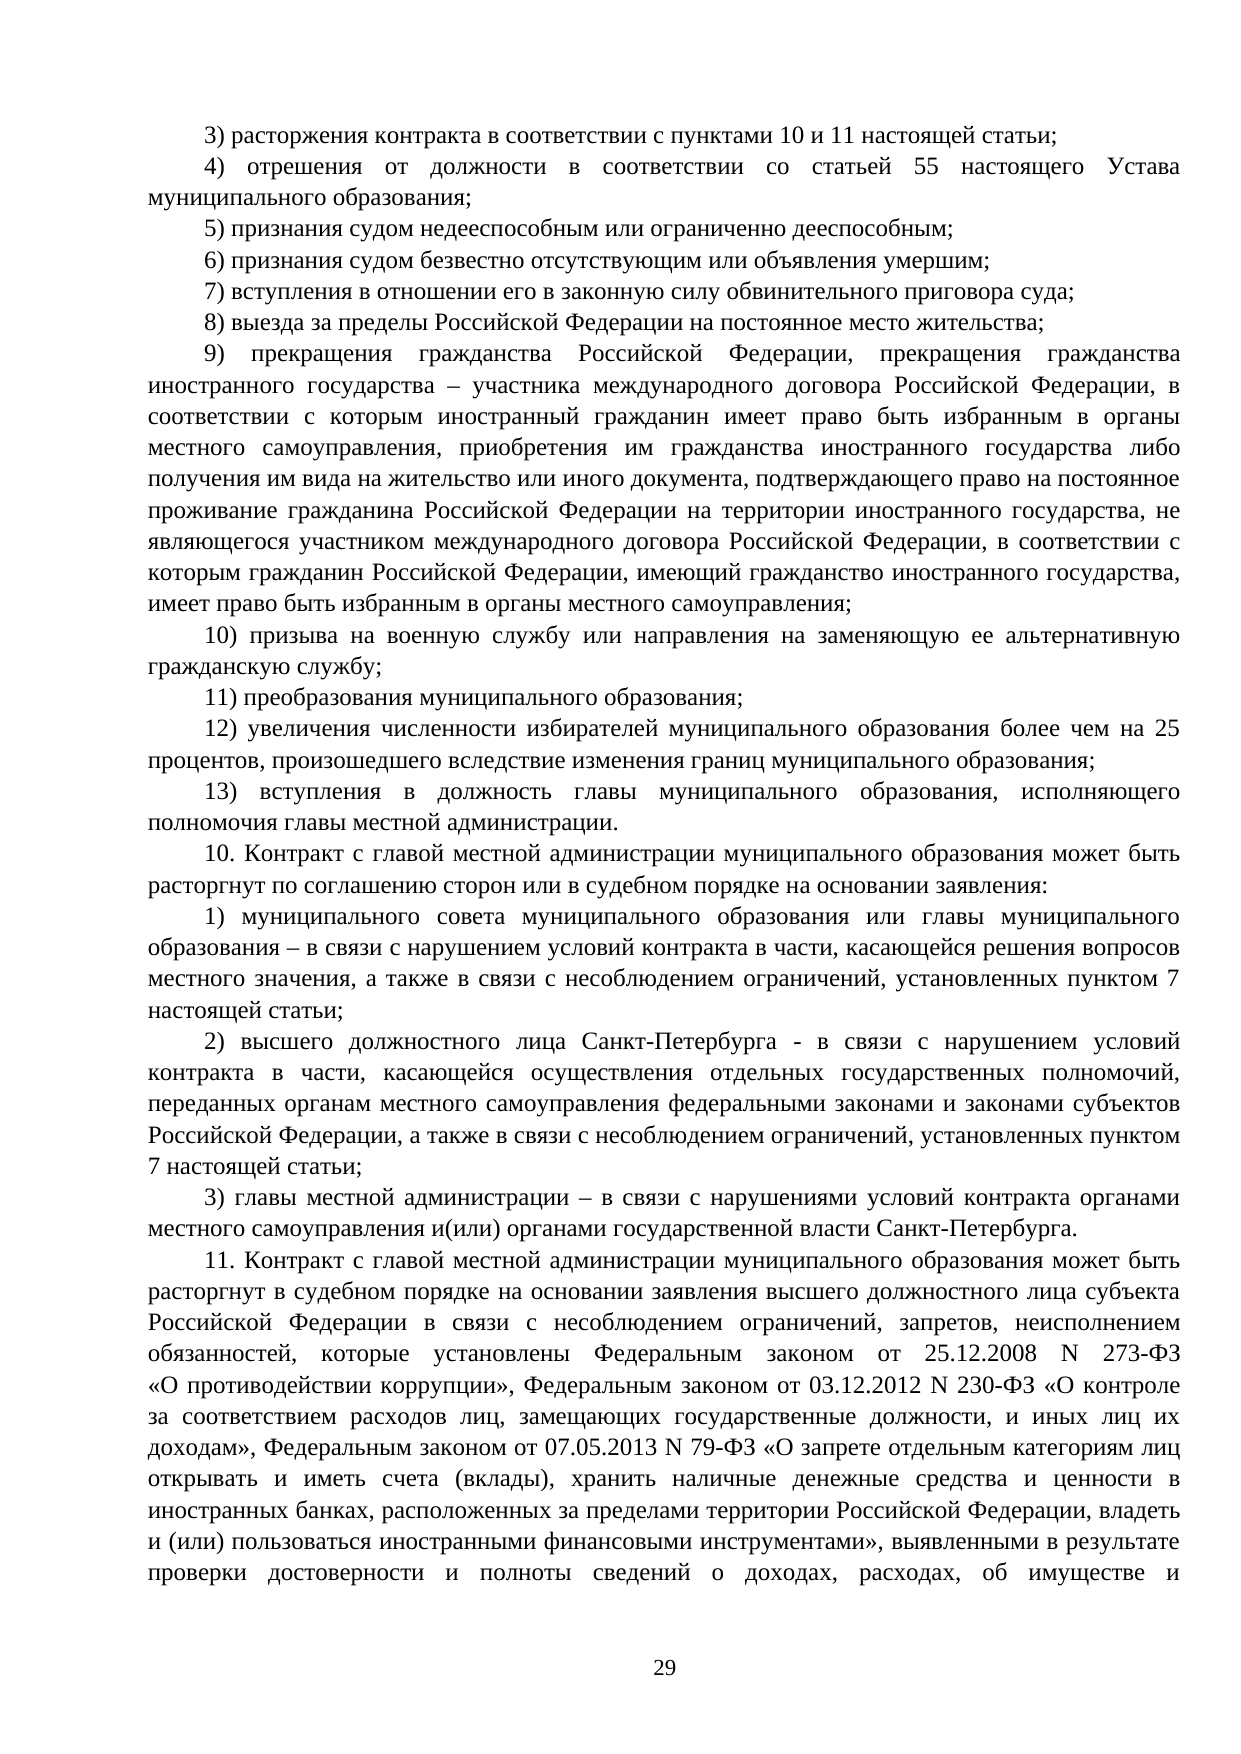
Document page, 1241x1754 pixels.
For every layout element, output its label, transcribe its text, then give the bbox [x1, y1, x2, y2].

text 3) главы местной администрации – в связи с нарушениями условий контракта органами местного самоуправления и(или) органами государственной власти Санкт-Петербурга. [148, 1181, 1181, 1243]
text 5) признания судом недееспособным или ограниченно дееспособным; [148, 212, 1181, 243]
text 4) отрешения от должности в соответствии со статьей 55 настоящего Устава муниципального образования; [148, 149, 1181, 212]
text 2) высшего должностного лица Санкт-Петербурга - в связи с нарушением условий контракта в части, касающейся осуществления отдельных государственных полномочий, переданных органам местного самоуправления федеральными законами и законами субъектов Российской Федерации, а также в связи с несоблюдением ограничений, установленных пунктом 7 настоящей статьи; [148, 1024, 1181, 1181]
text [148, 1243, 1181, 1587]
text 7) вступления в отношении его в законную силу обвинительного приговора суда; [148, 274, 1181, 306]
text 6) признания судом безвестно отсутствующим или объявления умершим; [148, 243, 1181, 274]
text 10. Контракт с главой местной администрации муниципального образования может быть расторгнут по соглашению сторон или в судебном порядке на основании заявления: [148, 837, 1181, 899]
text 9) прекращения гражданства Российской Федерации, прекращения гражданства иностранного государства – участника международного договора Российской Федерации, в соответствии с которым иностранный гражданин имеет право быть избранным в органы местного самоуправления, приобретения им гражданства иностранного государства либо получения им вида на жительство или иного документа, подтверждающего право на постоянное проживание гражданина Российской Федерации на территории иностранного государства, не являющегося участником международного договора Российской Федерации, в соответствии с которым гражданин Российской Федерации, имеющий гражданство иностранного государства, имеет право быть избранным в органы местного самоуправления; [148, 337, 1181, 618]
text 12) увеличения численности избирателей муниципального образования более чем на 25 процентов, произошедшего вследствие изменения границ муниципального образования; [148, 712, 1181, 774]
text 3) расторжения контракта в соответствии с пунктами 10 и 11 настоящей статьи; [148, 118, 1181, 149]
text 11) преобразования муниципального образования; [148, 681, 1181, 712]
text 13) вступления в должность главы муниципального образования, исполняющего полномочия главы местной администрации. [148, 774, 1181, 837]
text 1) муниципального совета муниципального образования или главы муниципального образования – в связи с нарушением условий контракта в части, касающейся решения вопросов местного значения, а также в связи с несоблюдением ограничений, установленных пунктом 7 настоящей статьи; [148, 899, 1181, 1024]
text 8) выезда за пределы Российской Федерации на постоянное место жительства; [148, 306, 1181, 337]
text 10) призыва на военную службу или направления на заменяющую ее альтернативную гражданскую службу; [148, 618, 1181, 681]
